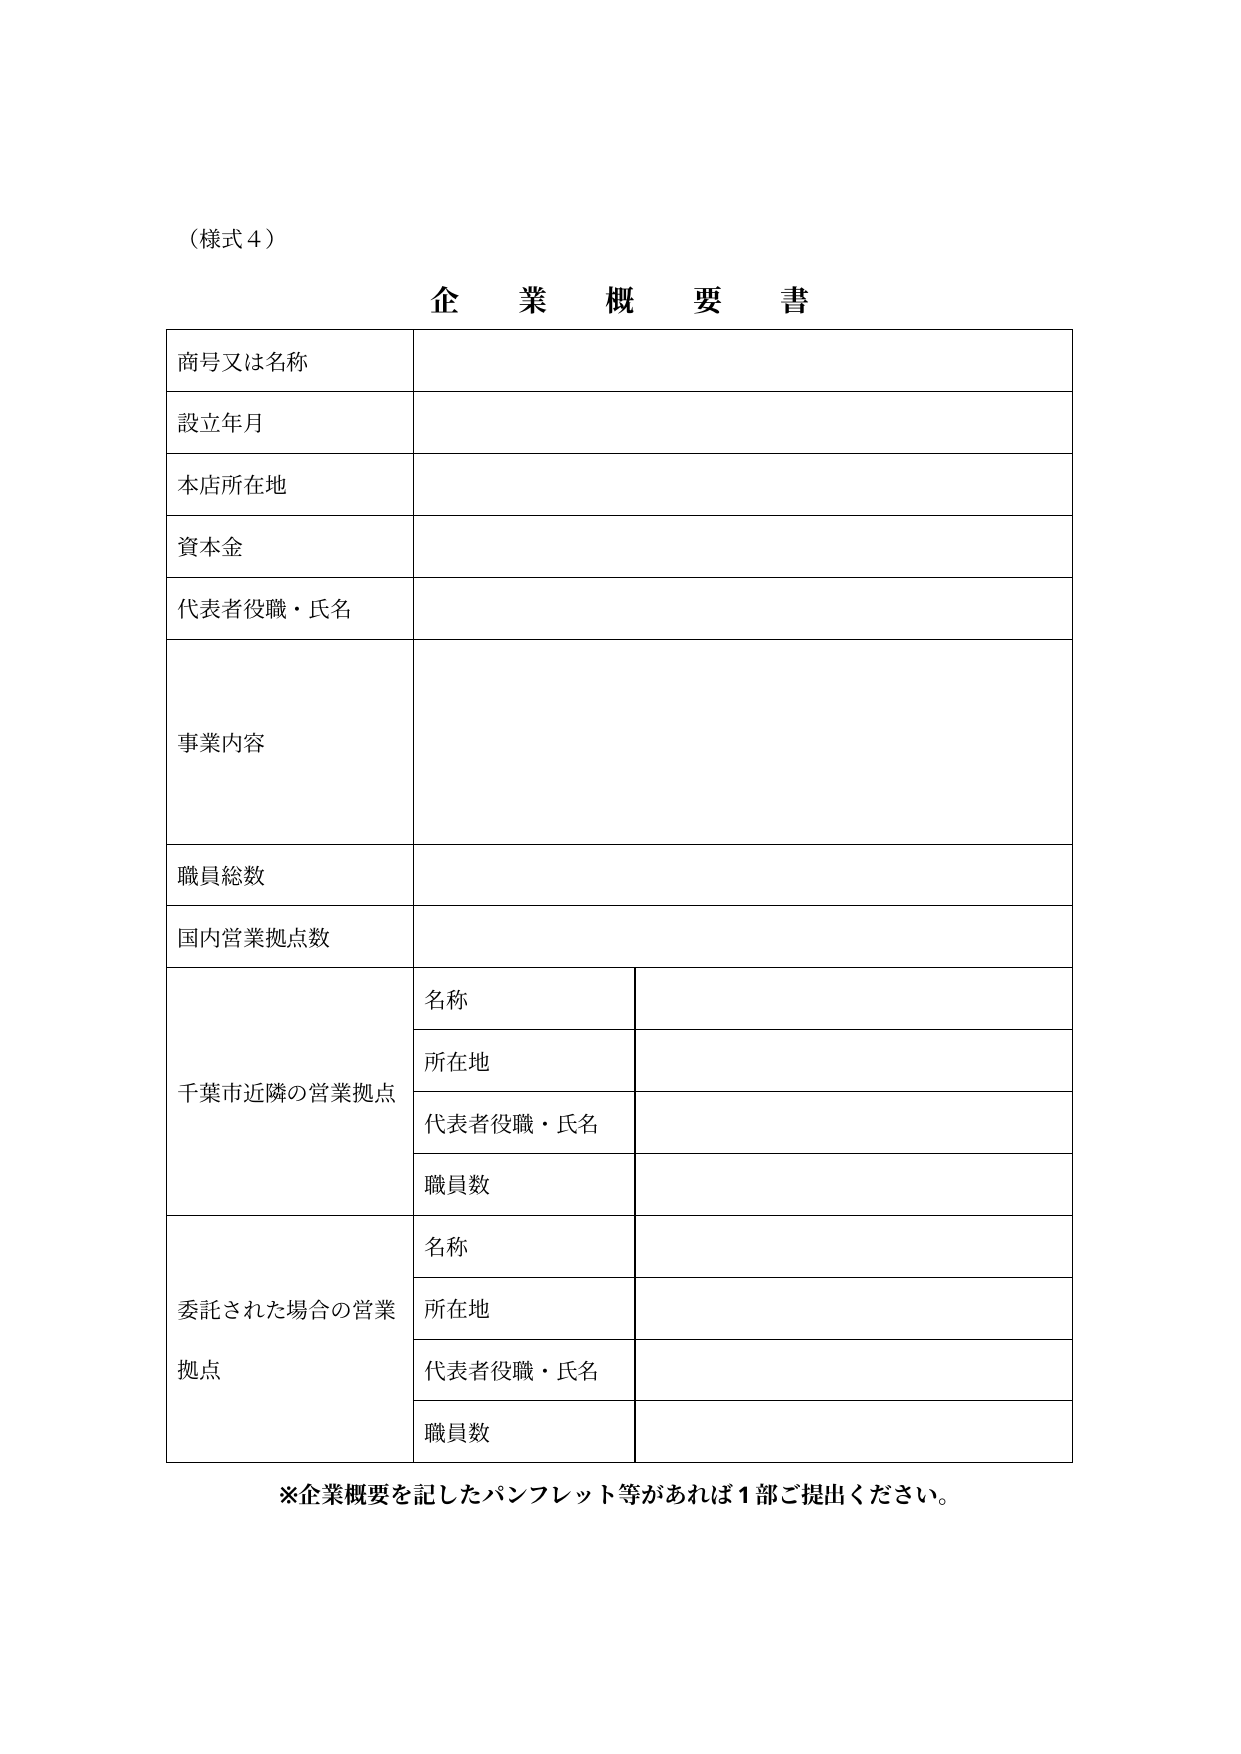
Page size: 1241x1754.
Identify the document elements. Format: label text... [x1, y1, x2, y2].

table_cell 職員総数 [167, 845, 413, 905]
table_cell [414, 640, 1072, 843]
table_cell [636, 1092, 1072, 1153]
table_cell 国内営業拠点数 [167, 906, 413, 967]
table_cell 事業内容 [167, 640, 413, 843]
table_cell [636, 1278, 1072, 1338]
table_cell 資本金 [167, 516, 413, 577]
table_cell [414, 578, 1072, 638]
table_cell [414, 906, 1072, 967]
table_header [414, 330, 1072, 391]
text 企 業 概 要 書 [177, 268, 1063, 329]
table_cell [636, 1030, 1072, 1091]
table_cell 所在地 [414, 1278, 634, 1338]
table_cell 名称 [414, 968, 634, 1029]
table_cell 代表者役職・氏名 [414, 1092, 634, 1153]
table_cell [636, 1340, 1072, 1400]
text ※企業概要を記したパンフレット等があれば1部ご提出ください。 [177, 1463, 1063, 1524]
table_cell 設立年月 [167, 392, 413, 453]
table_cell 職員数 [414, 1154, 634, 1215]
table_cell 代表者役職・氏名 [414, 1340, 634, 1400]
table_cell 所在地 [414, 1030, 634, 1091]
table_cell 名称 [414, 1216, 634, 1277]
table_cell [636, 1154, 1072, 1215]
table_cell 職員数 [414, 1401, 634, 1462]
table_cell [414, 454, 1072, 515]
table_cell [414, 392, 1072, 453]
table_cell 代表者役職・氏名 [167, 578, 413, 638]
table_cell 本店所在地 [167, 454, 413, 515]
text （様式４） [177, 207, 1063, 268]
table_cell [636, 968, 1072, 1029]
table_header 商号又は名称 [167, 330, 413, 391]
table_cell [414, 516, 1072, 577]
table_cell 委託された場合の営業 拠点 [167, 1216, 413, 1462]
table_cell [414, 845, 1072, 905]
table_cell [636, 1216, 1072, 1277]
table_cell [636, 1401, 1072, 1462]
table_cell 千葉市近隣の営業拠点 [167, 968, 413, 1215]
